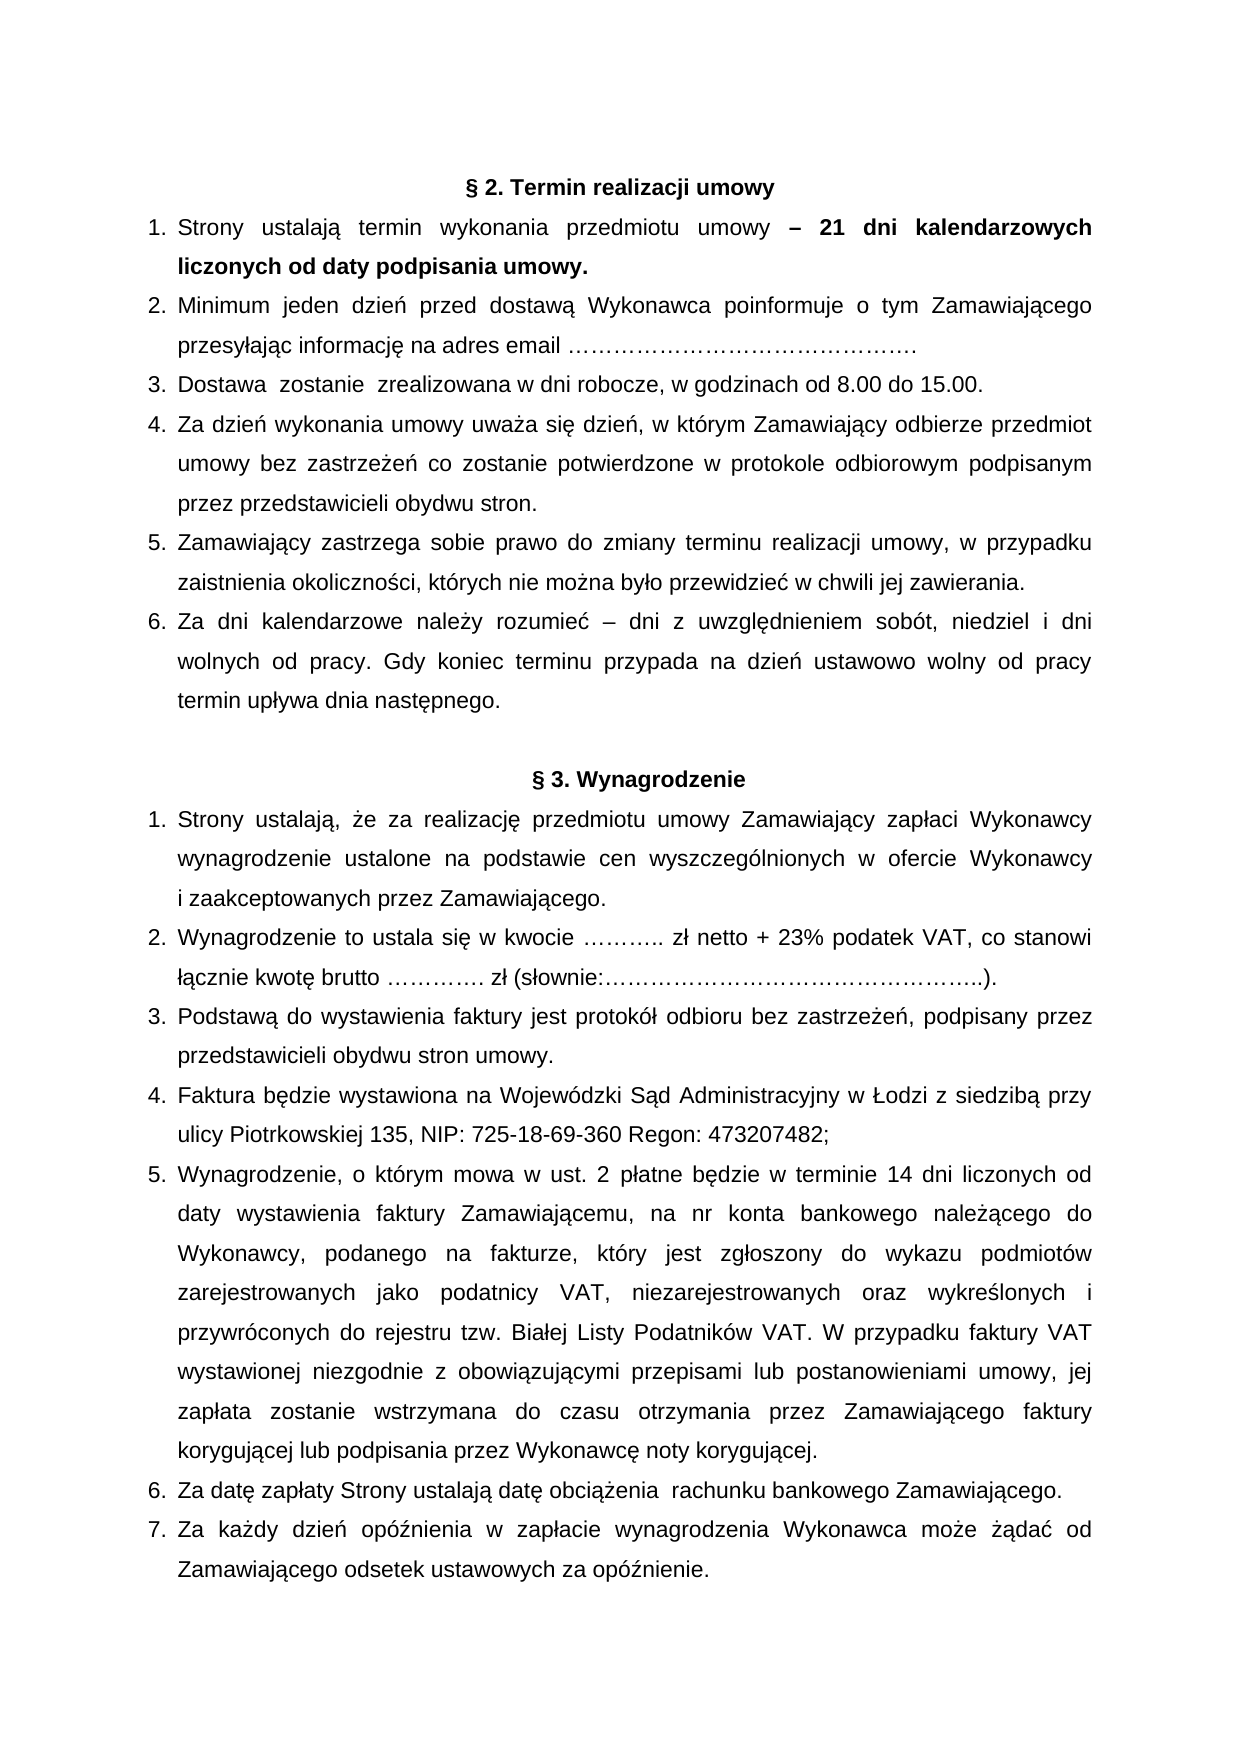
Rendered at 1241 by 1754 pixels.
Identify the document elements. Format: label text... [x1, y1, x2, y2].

list Minimum jeden dzień przed dostawą Wykonawca poinformuje o tym Zamawiającego przesyłając informację na adres email ………………………………………. [148, 292, 1093, 358]
list Za każdy dzień opóźnienia w zapłacie wynagrodzenia Wykonawca może żądać od Zamawiającego odsetek ustawowych za opóźnienie. [148, 1516, 1093, 1582]
list Wynagrodzenie to ustala się w kwocie ……….. zł netto + 23% podatek VAT, co stanowi łącznie kwotę brutto …………. zł (słownie:…………………………………………..). [148, 924, 1093, 990]
text § 3. Wynagrodzenie [185, 766, 1093, 792]
list Za datę zapłaty Strony ustalają datę obciążenia rachunku bankowego Zamawiającego. [148, 1477, 1093, 1503]
list Dostawa zostanie zrealizowana w dni robocze, w godzinach od 8.00 do 15.00. [148, 371, 1093, 398]
list Zamawiający zastrzega sobie prawo do zmiany terminu realizacji umowy, w przypadku zaistnienia okoliczności, których nie można było przewidzieć w chwili jej zawierania. [148, 529, 1093, 595]
list Za dni kalendarzowe należy rozumieć – dni z uwzględnieniem sobót, niedziel i dni wolnych od pracy. Gdy koniec terminu przypada na dzień ustawowo wolny od pracy termin upływa dnia następnego. [148, 608, 1093, 713]
list Za dzień wykonania umowy uważa się dzień, w którym Zamawiający odbierze przedmiot umowy bez zastrzeżeń co zostanie potwierdzone w protokole odbiorowym podpisanym przez przedstawicieli obydwu stron. [148, 411, 1093, 516]
text § 2. Termin realizacji umowy [148, 174, 1093, 200]
list Wynagrodzenie, o którym mowa w ust. 2 płatne będzie w terminie 14 dni liczonych od daty wystawienia faktury Zamawiającemu, na nr konta bankowego należącego do Wykonawcy, podanego na fakturze, który jest zgłoszony do wykazu podmiotów zarejestrowanych jako podatnicy VAT, niezarejestrowanych oraz wykreślonych i przywróconych do rejestru tzw. Białej Listy Podatników VAT. W przypadku faktury VAT wystawionej niezgodnie z obowiązującymi przepisami lub postanowieniami umowy, jej zapłata zostanie wstrzymana do czasu otrzymania przez Zamawiającego faktury korygującej lub podpisania przez Wykonawcę noty korygującej. [148, 1161, 1093, 1464]
list Strony ustalają termin wykonania przedmiotu umowy – 21 dni kalendarzowych liczonych od daty podpisania umowy. [148, 213, 1093, 279]
list Podstawą do wystawienia faktury jest protokół odbioru bez zastrzeżeń, podpisany przez przedstawicieli obydwu stron umowy. [148, 1003, 1093, 1069]
list Strony ustalają, że za realizację przedmiotu umowy Zamawiający zapłaci Wykonawcy wynagrodzenie ustalone na podstawie cen wyszczególnionych w ofercie Wykonawcy i zaakceptowanych przez Zamawiającego. [148, 806, 1093, 911]
list Faktura będzie wystawiona na Wojewódzki Sąd Administracyjny w Łodzi z siedzibą przy ulicy Piotrkowskiej 135, NIP: 725-18-69-360 Regon: 473207482; [148, 1082, 1093, 1148]
